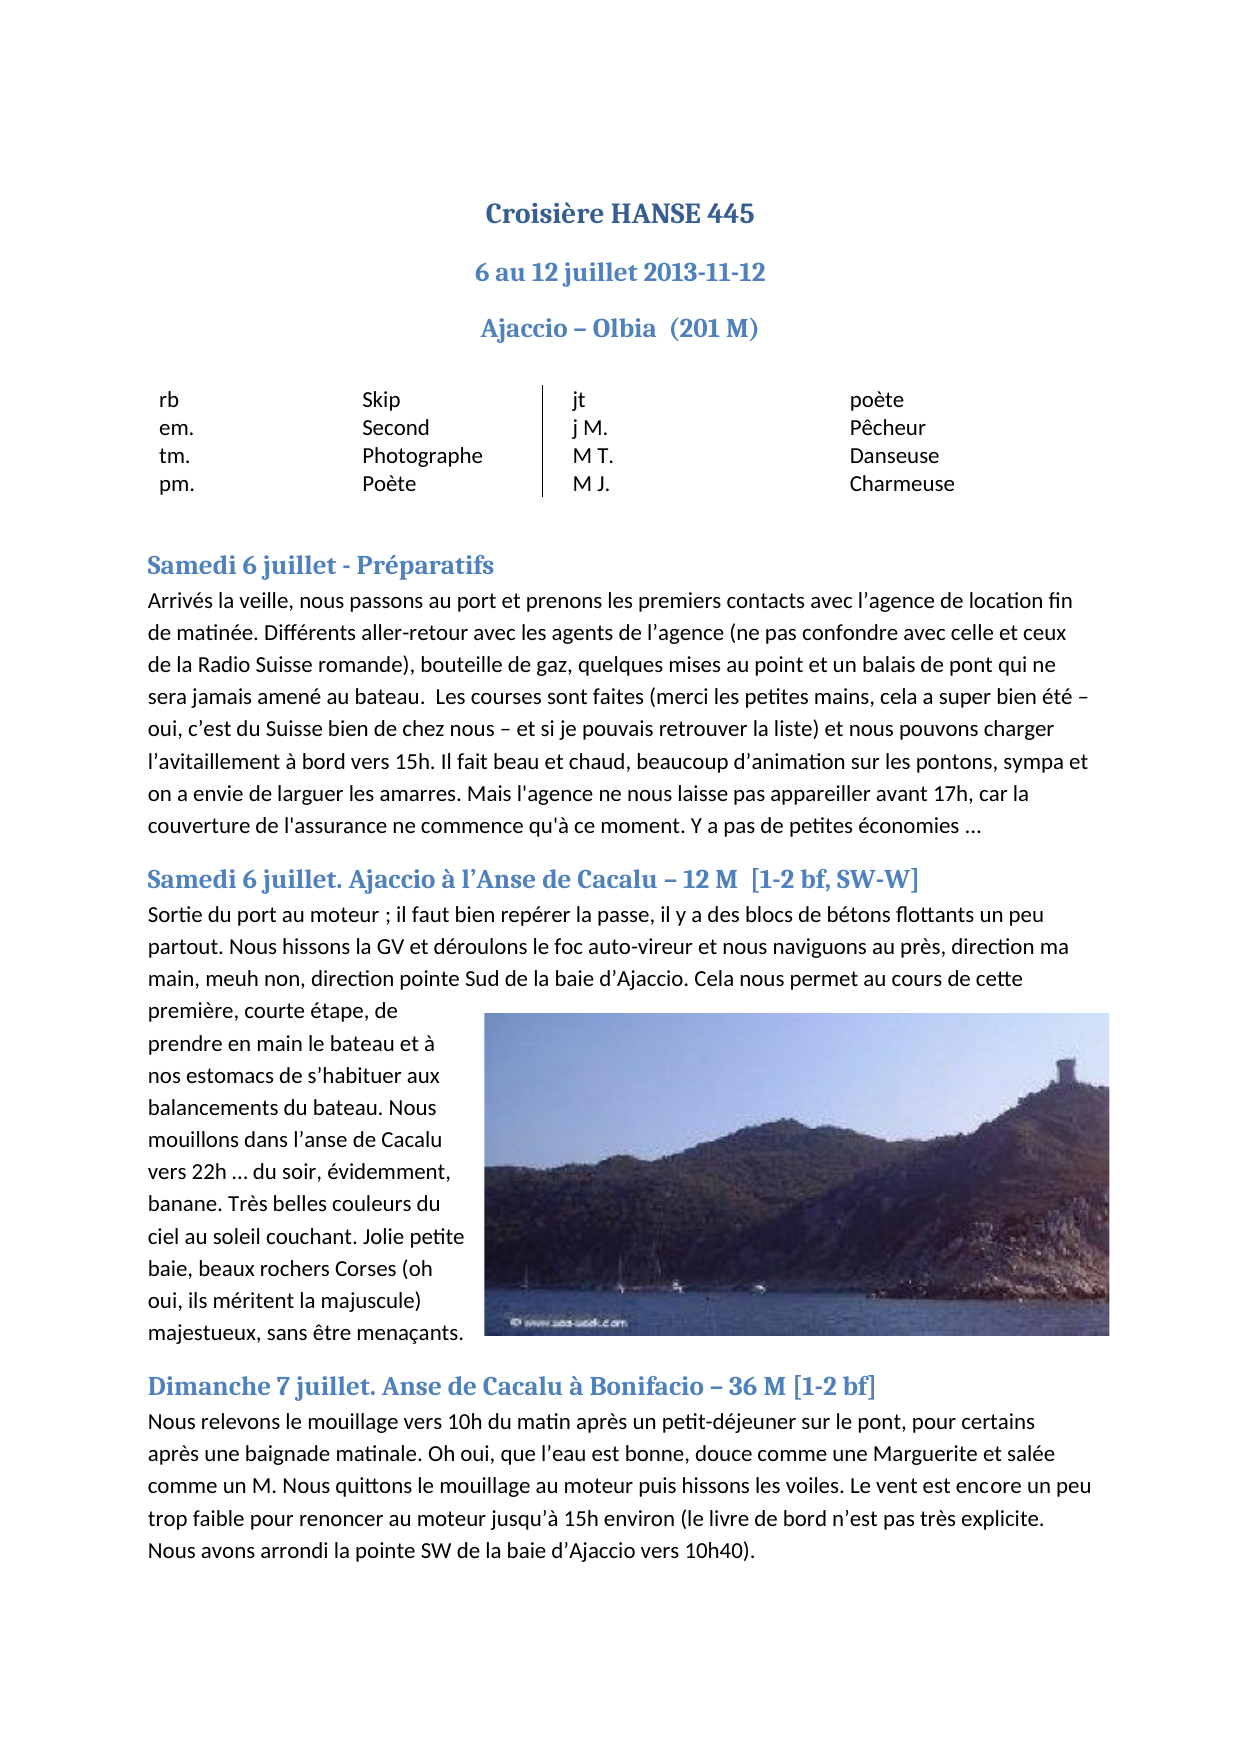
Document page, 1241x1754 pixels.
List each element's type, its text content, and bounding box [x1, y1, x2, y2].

table_cell Poète [351, 469, 542, 497]
table_cell Photographe [351, 441, 542, 469]
subtitle 6 au 12 juillet 2013-11-12 [148, 257, 1093, 288]
table_cell M J. [543, 469, 838, 497]
table_cell pm. [148, 469, 351, 497]
table_cell Charmeuse [838, 469, 1078, 497]
table_header poète [838, 385, 1078, 413]
table_cell Pêcheur [838, 413, 1078, 441]
table_cell em. [148, 413, 351, 441]
table_cell tm. [148, 441, 351, 469]
table_header rb [148, 385, 351, 413]
subtitle Croisière HANSE 445 [148, 198, 1093, 231]
table_cell Second [351, 413, 542, 441]
subtitle Samedi 6 juillet. Ajaccio à l’Anse de Cacalu – 12 M [1-2 bf, SW-W] [148, 864, 1093, 895]
subtitle Ajaccio – Olbia (201 M) [148, 313, 1093, 380]
table_cell Danseuse [838, 441, 1078, 469]
subtitle Samedi 6 juillet - Préparatifs [148, 550, 1093, 581]
subtitle Dimanche 7 juillet. Anse de Cacalu à Bonifacio – 36 M [1-2 bf] [148, 1371, 1093, 1402]
text Nous relevons le mouillage vers 10h du matin après un petit-déjeuner sur le pont, pour certains après une baignade matinale. Oh oui, que l’eau est bonne, douce comme une Marguerite et salée comme un M. Nous quittons le mouillage au moteur puis hissons les voiles. Le vent est encore un peu trop faible pour renoncer au moteur jusqu’à 15h environ (le livre de bord n’est pas très explicite. Nous avons arrondi la pointe SW de la baie d’Ajaccio vers 10h40). [148, 1407, 1093, 1564]
picture [484, 1013, 1110, 1336]
table_cell j M. [543, 413, 838, 441]
text Arrivés la veille, nous passons au port et prenons les premiers contacts avec l’agence de location fin de matinée. Différents aller-retour avec les agents de l’agence (ne pas confondre avec celle et ceux de la Radio Suisse romande), bouteille de gaz, quelques mises au point et un balais de pont qui ne sera jamais amené au bateau. Les courses sont faites (merci les petites mains, cela a super bien été – oui, c’est du Suisse bien de chez nous – et si je pouvais retrouver la liste) et nous pouvons charger l’avitaillement à bord vers 15h. Il fait beau et chaud, beaucoup d’animation sur les pontons, sympa et on a envie de larguer les amarres. Mais l'agence ne nous laisse pas appareiller avant 17h, car la couverture de l'assurance ne commence qu'à ce moment. Y a pas de petites économies ... [148, 586, 1093, 839]
table_cell M T. [543, 441, 838, 469]
table_header Skip [351, 385, 542, 413]
table_header jt [543, 385, 838, 413]
